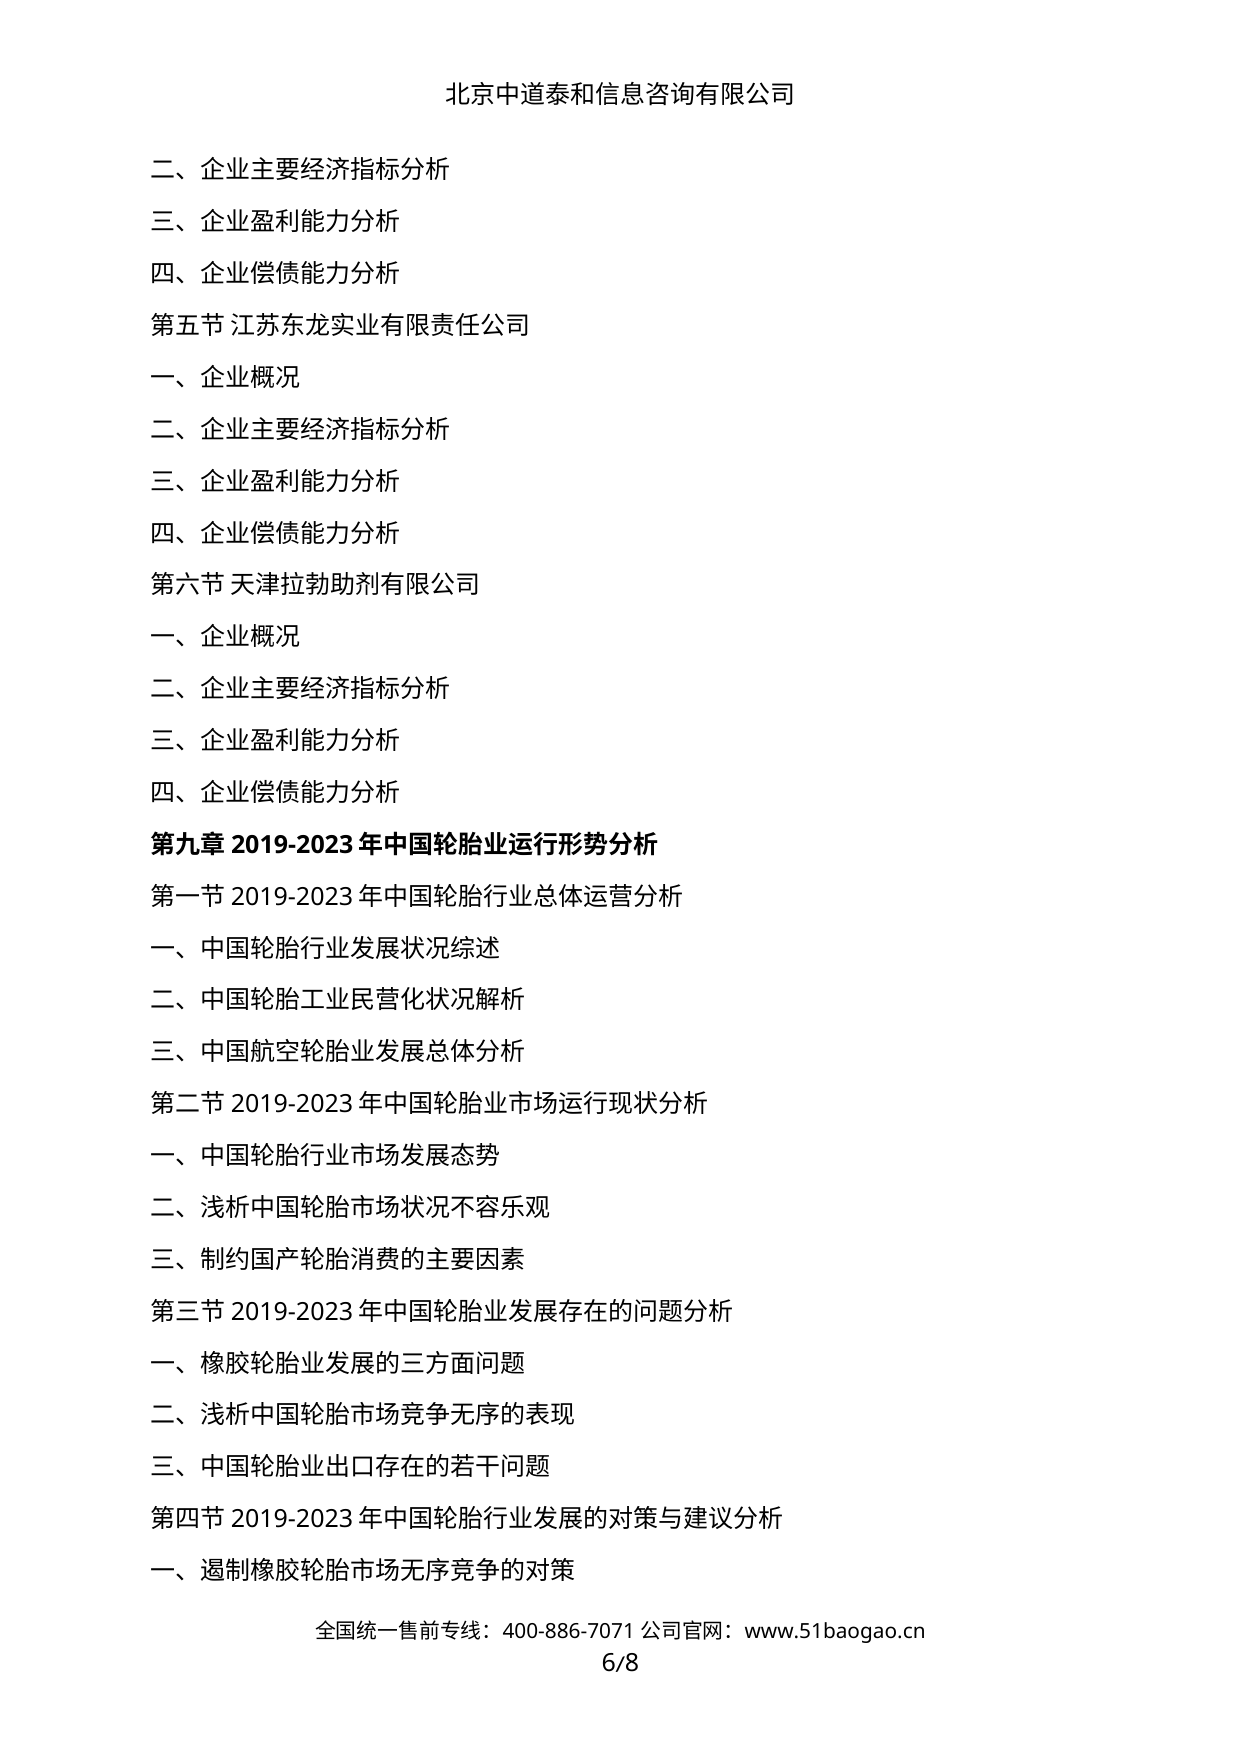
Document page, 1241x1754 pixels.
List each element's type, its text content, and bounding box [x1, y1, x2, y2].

text 二、企业主要经济指标分析 [150, 150, 1090, 186]
text 第三节 2019-2023年中国轮胎业发展存在的问题分析 [150, 1291, 1090, 1327]
text 一、遏制橡胶轮胎市场无序竞争的对策 [150, 1551, 1090, 1587]
text 第一节 2019-2023年中国轮胎行业总体运营分析 [150, 876, 1090, 912]
text 一、企业概况 [150, 357, 1090, 394]
text 第四节 2019-2023年中国轮胎行业发展的对策与建议分析 [150, 1499, 1090, 1535]
text 二、浅析中国轮胎市场状况不容乐观 [150, 1187, 1090, 1224]
text 第五节 江苏东龙实业有限责任公司 [150, 306, 1090, 342]
text 二、中国轮胎工业民营化状况解析 [150, 980, 1090, 1016]
text 第九章 2019-2023年中国轮胎业运行形势分析 [150, 824, 1090, 861]
text 四、企业偿债能力分析 [150, 513, 1090, 549]
text 三、企业盈利能力分析 [150, 202, 1090, 238]
text 三、企业盈利能力分析 [150, 461, 1090, 497]
text 第二节 2019-2023年中国轮胎业市场运行现状分析 [150, 1084, 1090, 1120]
text 一、中国轮胎行业发展状况综述 [150, 928, 1090, 964]
text 一、橡胶轮胎业发展的三方面问题 [150, 1343, 1090, 1379]
text 三、中国轮胎业出口存在的若干问题 [150, 1447, 1090, 1483]
text 三、制约国产轮胎消费的主要因素 [150, 1239, 1090, 1276]
text 一、中国轮胎行业市场发展态势 [150, 1136, 1090, 1172]
text 二、浅析中国轮胎市场竞争无序的表现 [150, 1395, 1090, 1431]
text 一、企业概况 [150, 617, 1090, 653]
text 二、企业主要经济指标分析 [150, 409, 1090, 446]
text 四、企业偿债能力分析 [150, 254, 1090, 290]
text 二、企业主要经济指标分析 [150, 669, 1090, 705]
text 三、企业盈利能力分析 [150, 721, 1090, 757]
text 第六节 天津拉勃助剂有限公司 [150, 565, 1090, 601]
text 四、企业偿债能力分析 [150, 772, 1090, 809]
text 三、中国航空轮胎业发展总体分析 [150, 1032, 1090, 1068]
